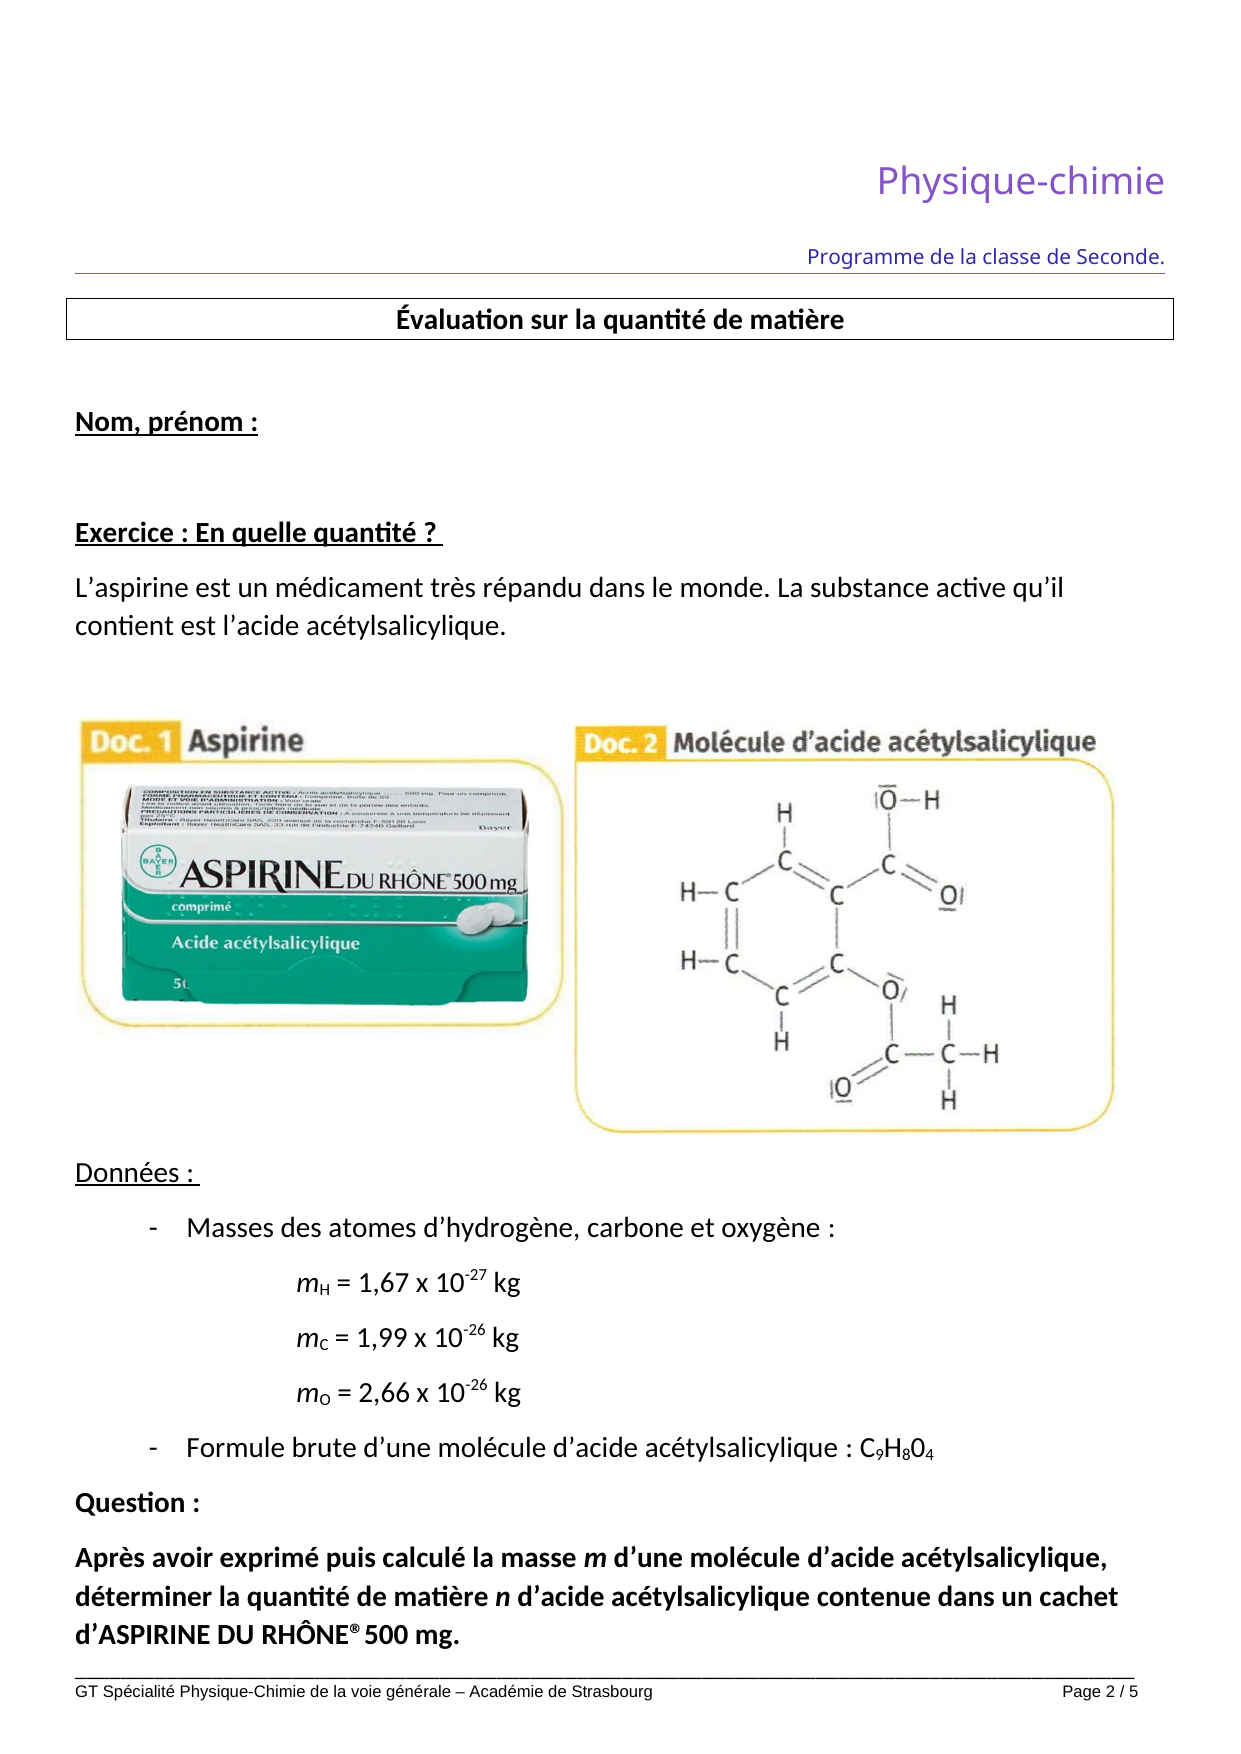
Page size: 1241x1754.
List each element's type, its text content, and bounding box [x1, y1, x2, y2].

text Question : [75, 1484, 1165, 1520]
text mH = 1,67 x 10-27 kg [75, 1264, 1165, 1299]
text Programme de la classe de Seconde. [75, 242, 1165, 273]
text mO = 2,66 x 10-26 kg [75, 1374, 1165, 1410]
list Masses des atomes d’hydrogène, carbone et oxygène : [149, 1209, 1165, 1244]
text L’aspirine est un médicament très répandu dans le monde. La substance active qu’il contient est l’acide acétylsalicylique. [75, 569, 1165, 643]
picture [573, 723, 1118, 1135]
list Formule brute d’une molécule d’acide acétylsalicylique : C9H804 [149, 1429, 1165, 1465]
text Après avoir exprimé puis calculé la masse m d’une molécule d’acide acétylsalicylique, déterminer la quantité de matière n d’acide acétylsalicylique contenue dans un cachet d’ASPIRINE DU RHÔNE®500 mg. [75, 1539, 1165, 1652]
text Exercice : En quelle quantité ? [75, 514, 1165, 549]
text Nom, prénom : [75, 403, 1165, 439]
text Physique-chimie [75, 154, 1165, 205]
text mC = 1,99 x 10-26 kg [75, 1319, 1165, 1354]
picture [75, 712, 571, 1041]
text Évaluation sur la quantité de matière [67, 299, 1173, 339]
